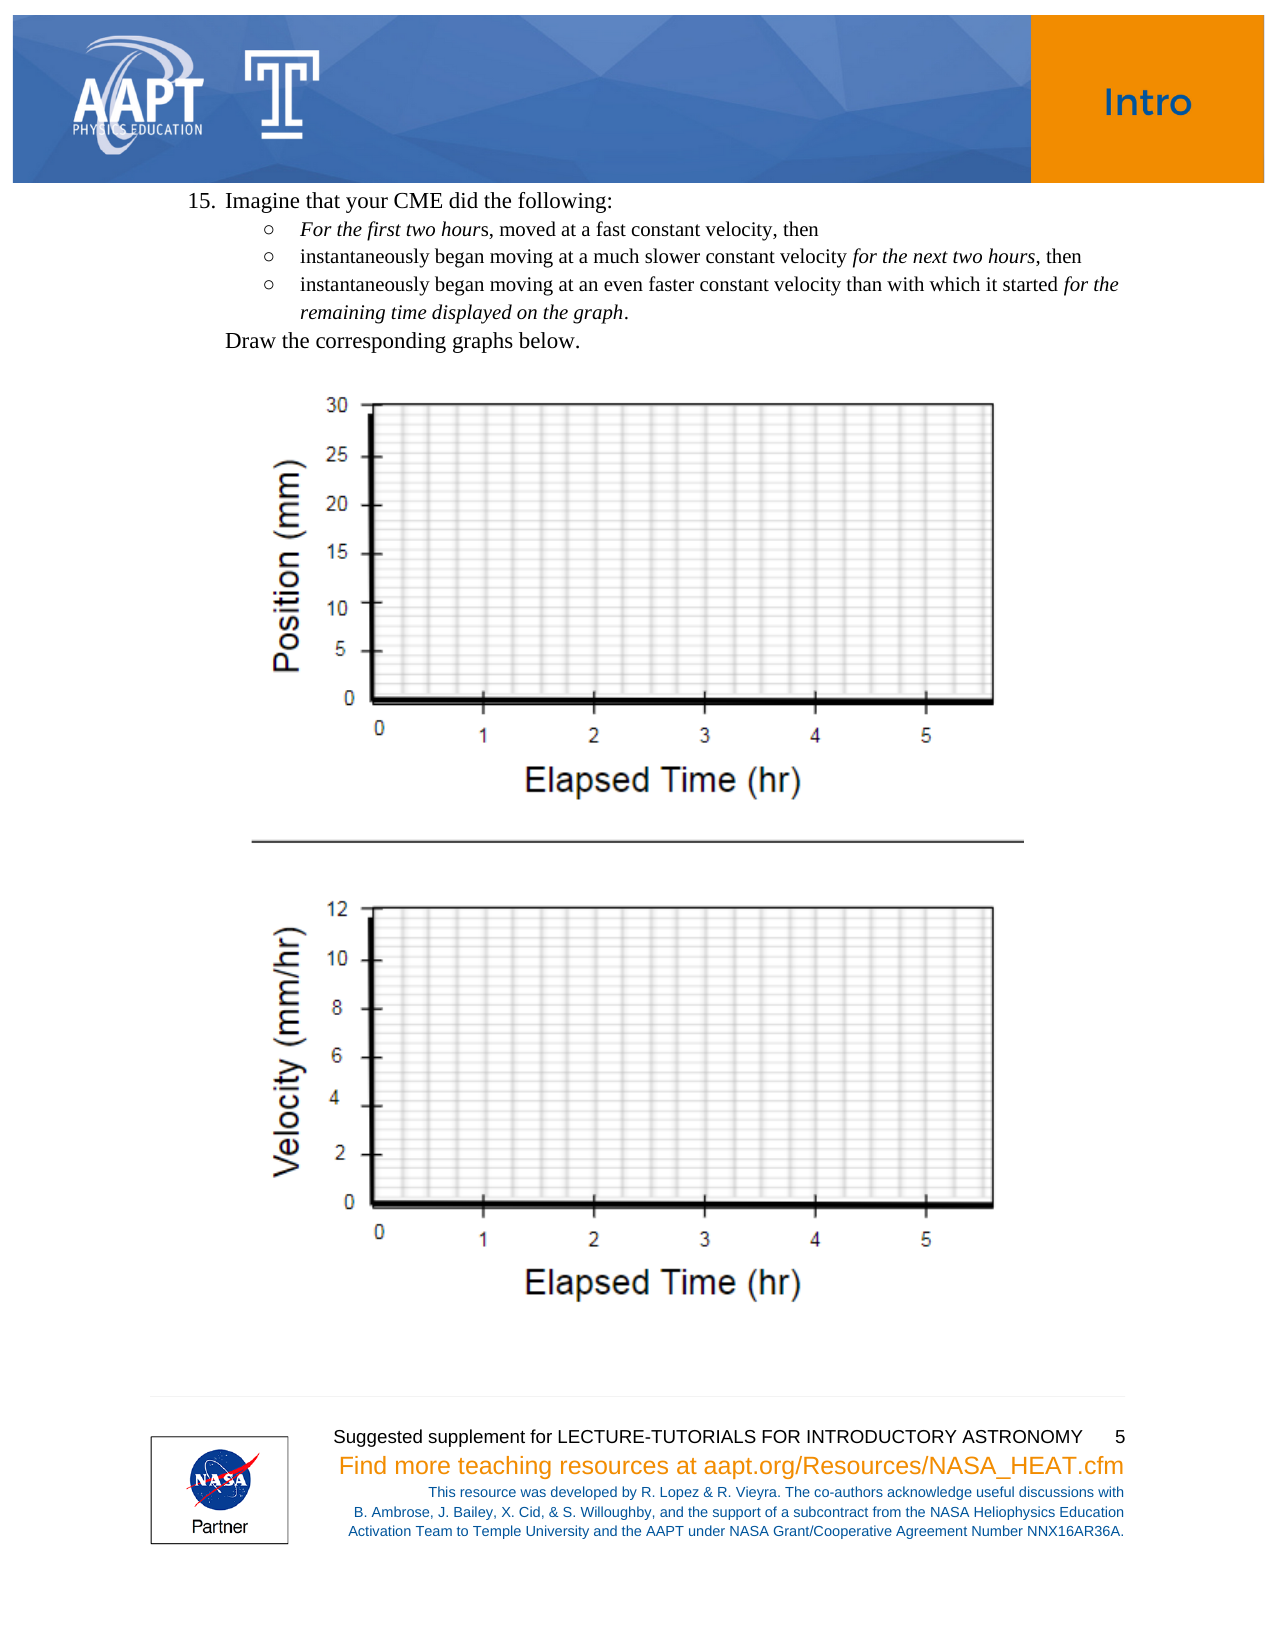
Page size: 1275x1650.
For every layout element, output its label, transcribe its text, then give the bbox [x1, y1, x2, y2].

list instantaneously began moving at a much slower constant velocity for the next two hours, then [262, 244, 1125, 268]
list Imagine that your CME did the following: [187, 150, 1125, 213]
list instantaneously began moving at an even faster constant velocity than with which it started for the remaining time displayed on the graph. [262, 272, 1125, 324]
text Draw the corresponding graphs below. [150, 327, 1125, 354]
picture [12, 15, 1265, 183]
picture [251, 375, 1024, 1329]
list For the first two hours, moved at a fast constant velocity, then [262, 217, 1125, 241]
picture [150, 1435, 289, 1545]
